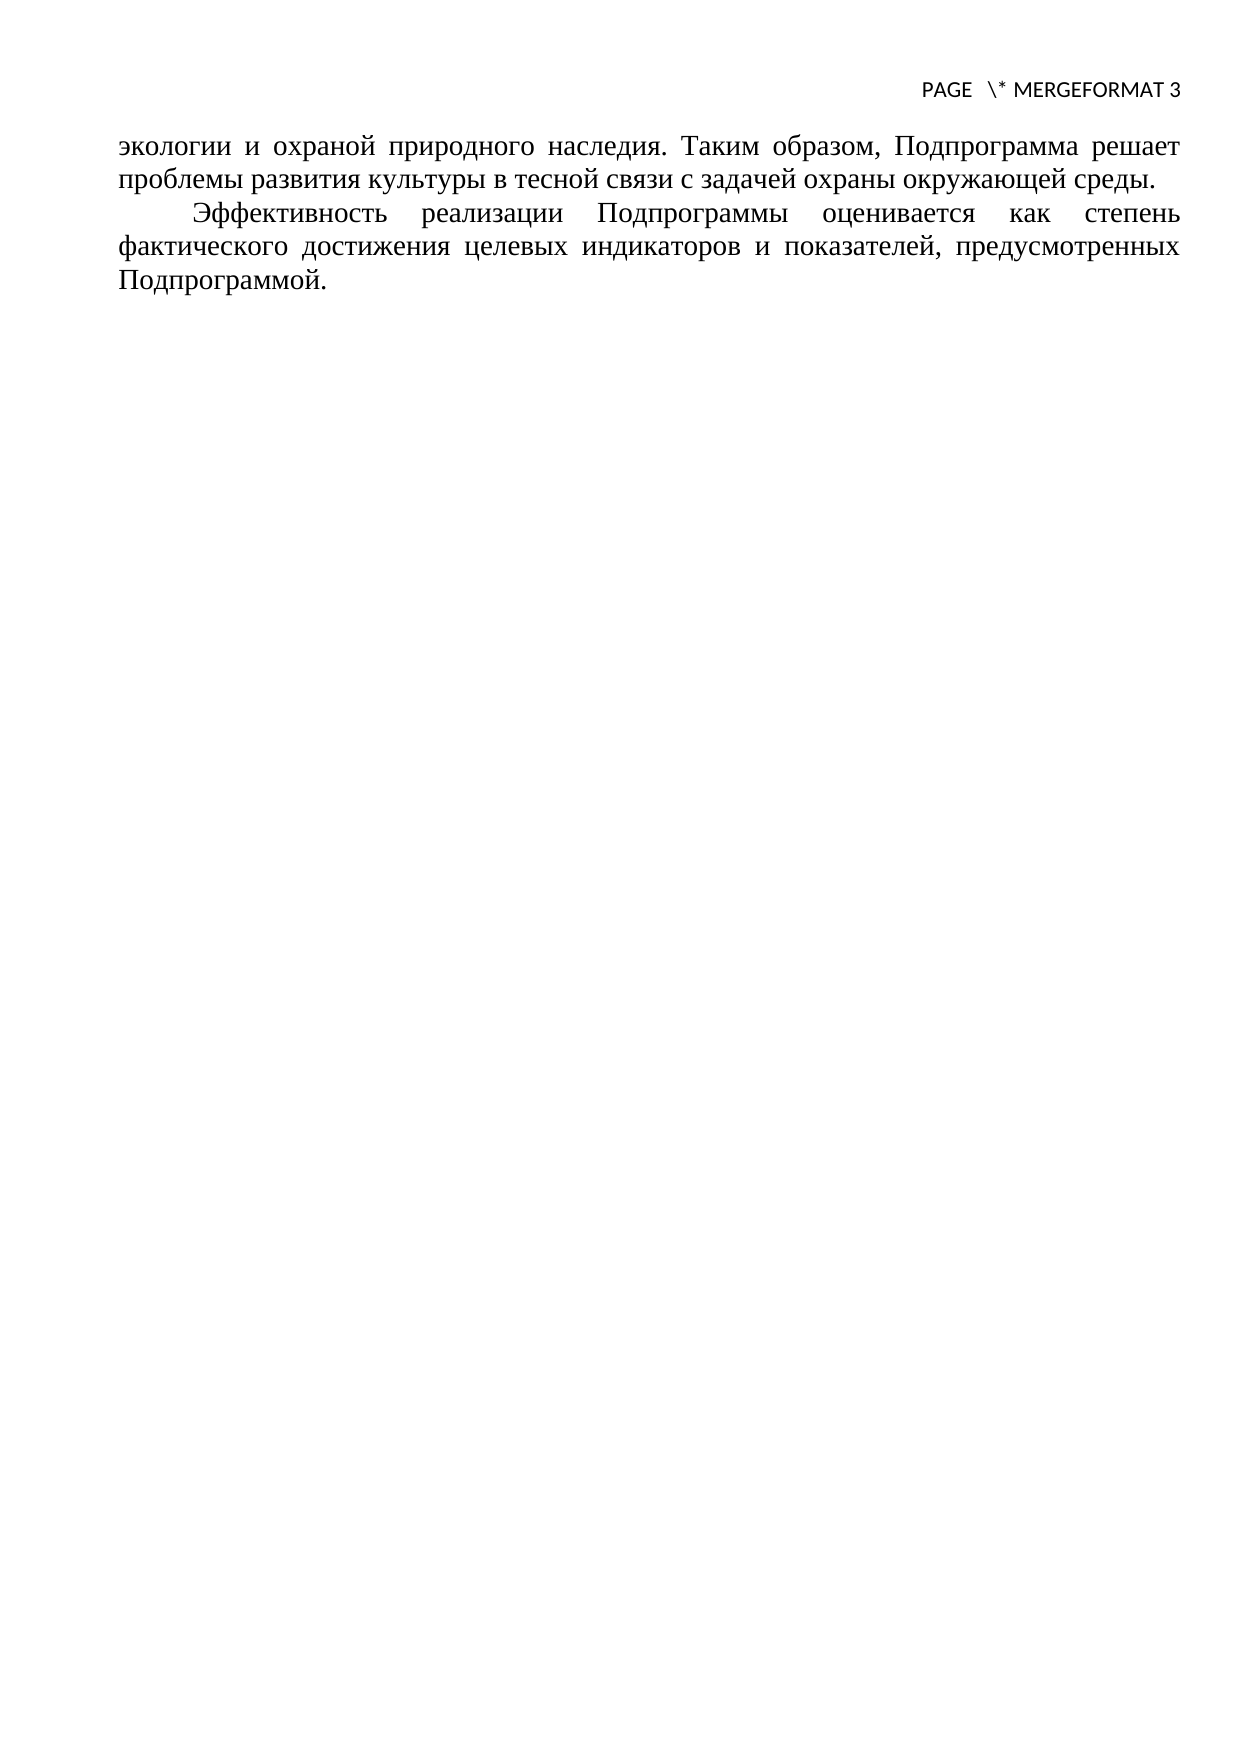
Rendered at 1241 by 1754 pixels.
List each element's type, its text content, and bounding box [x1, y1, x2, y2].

text Эффективность реализации Подпрограммы оценивается как степень фактического достижения целевых индикаторов и показателей, предусмотренных Подпрограммой. [118, 195, 1181, 295]
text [118, 128, 1181, 195]
